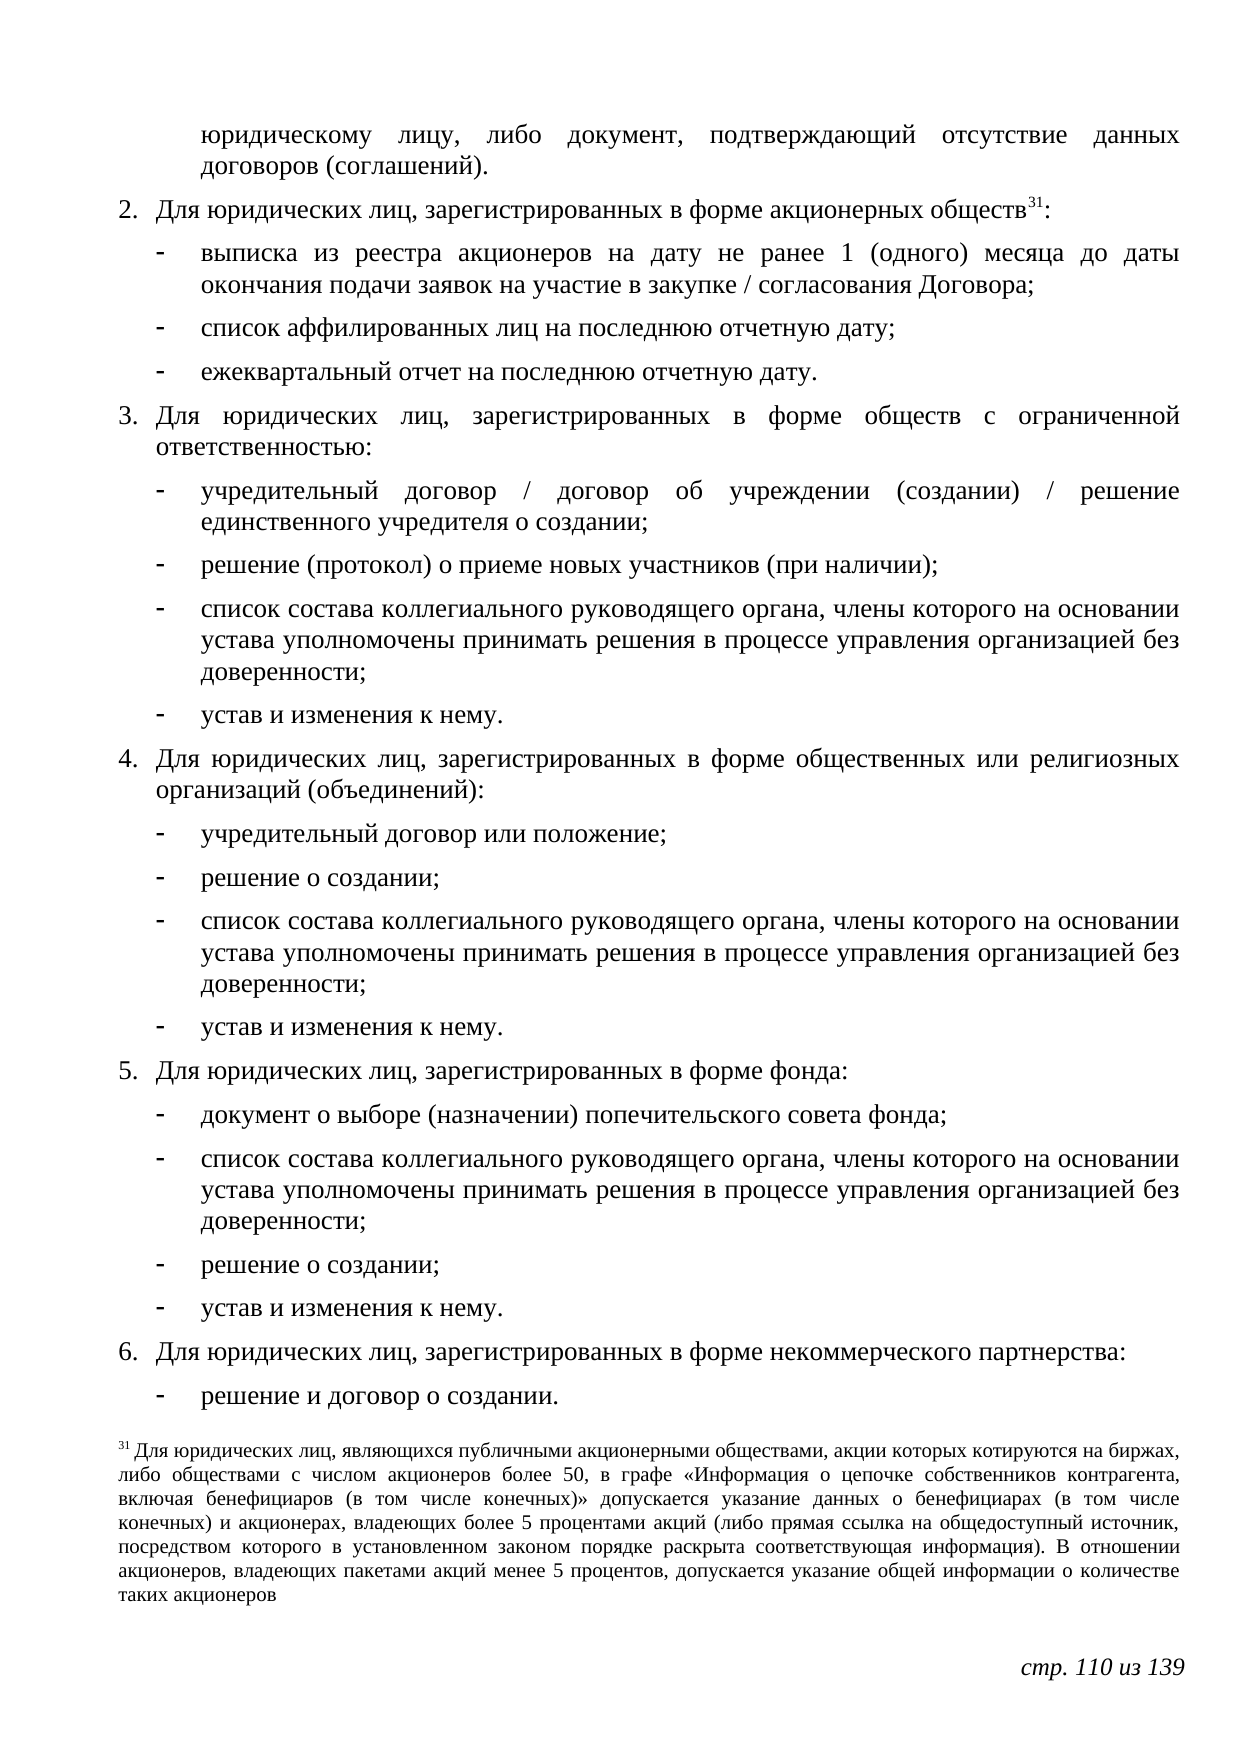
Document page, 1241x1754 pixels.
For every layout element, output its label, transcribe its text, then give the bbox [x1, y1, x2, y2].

list устав и изменения к нему. [156, 698, 1181, 730]
list устав и изменения к нему. [156, 1011, 1181, 1042]
list выписка из реестра акционеров на дату не ранее 1 (одного) месяца до даты окончания подачи заявок на участие в закупке / согласования Договора; [156, 237, 1181, 299]
list список состава коллегиального руководящего органа, члены которого на основании устава уполномочены принимать решения в процессе управления организацией без доверенности; [156, 1142, 1181, 1235]
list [156, 118, 1181, 180]
list Для юридических лиц, зарегистрированных в форме обществ с ограниченной ответственностью: [118, 399, 1181, 461]
list устав и изменения к нему. [156, 1291, 1181, 1323]
list решение и договор о создании. [156, 1379, 1181, 1410]
list Для юридических лиц, зарегистрированных в форме некоммерческого партнерства: [118, 1335, 1181, 1366]
list Для юридических лиц, зарегистрированных в форме фонда: [118, 1054, 1181, 1085]
list Для юридических лиц, зарегистрированных в форме акционерных обществ: [118, 193, 1181, 224]
list учредительный договор / договор об учреждении (создании) / решение единственного учредителя о создании; [156, 474, 1181, 536]
list решение о создании; [156, 1248, 1181, 1279]
list документ о выборе (назначении) попечительского совета фонда; [156, 1098, 1181, 1129]
list решение о создании; [156, 861, 1181, 892]
list Для юридических лиц, зарегистрированных в форме общественных или религиозных организаций (объединений): [118, 742, 1181, 804]
list список состава коллегиального руководящего органа, члены которого на основании устава уполномочены принимать решения в процессе управления организацией без доверенности; [156, 592, 1181, 686]
list ежеквартальный отчет на последнюю отчетную дату. [156, 355, 1181, 386]
list список аффилированных лиц на последнюю отчетную дату; [156, 311, 1181, 343]
list учредительный договор или положение; [156, 817, 1181, 848]
list список состава коллегиального руководящего органа, члены которого на основании устава уполномочены принимать решения в процессе управления организацией без доверенности; [156, 904, 1181, 998]
list решение (протокол) о приеме новых участников (при наличии); [156, 549, 1181, 580]
